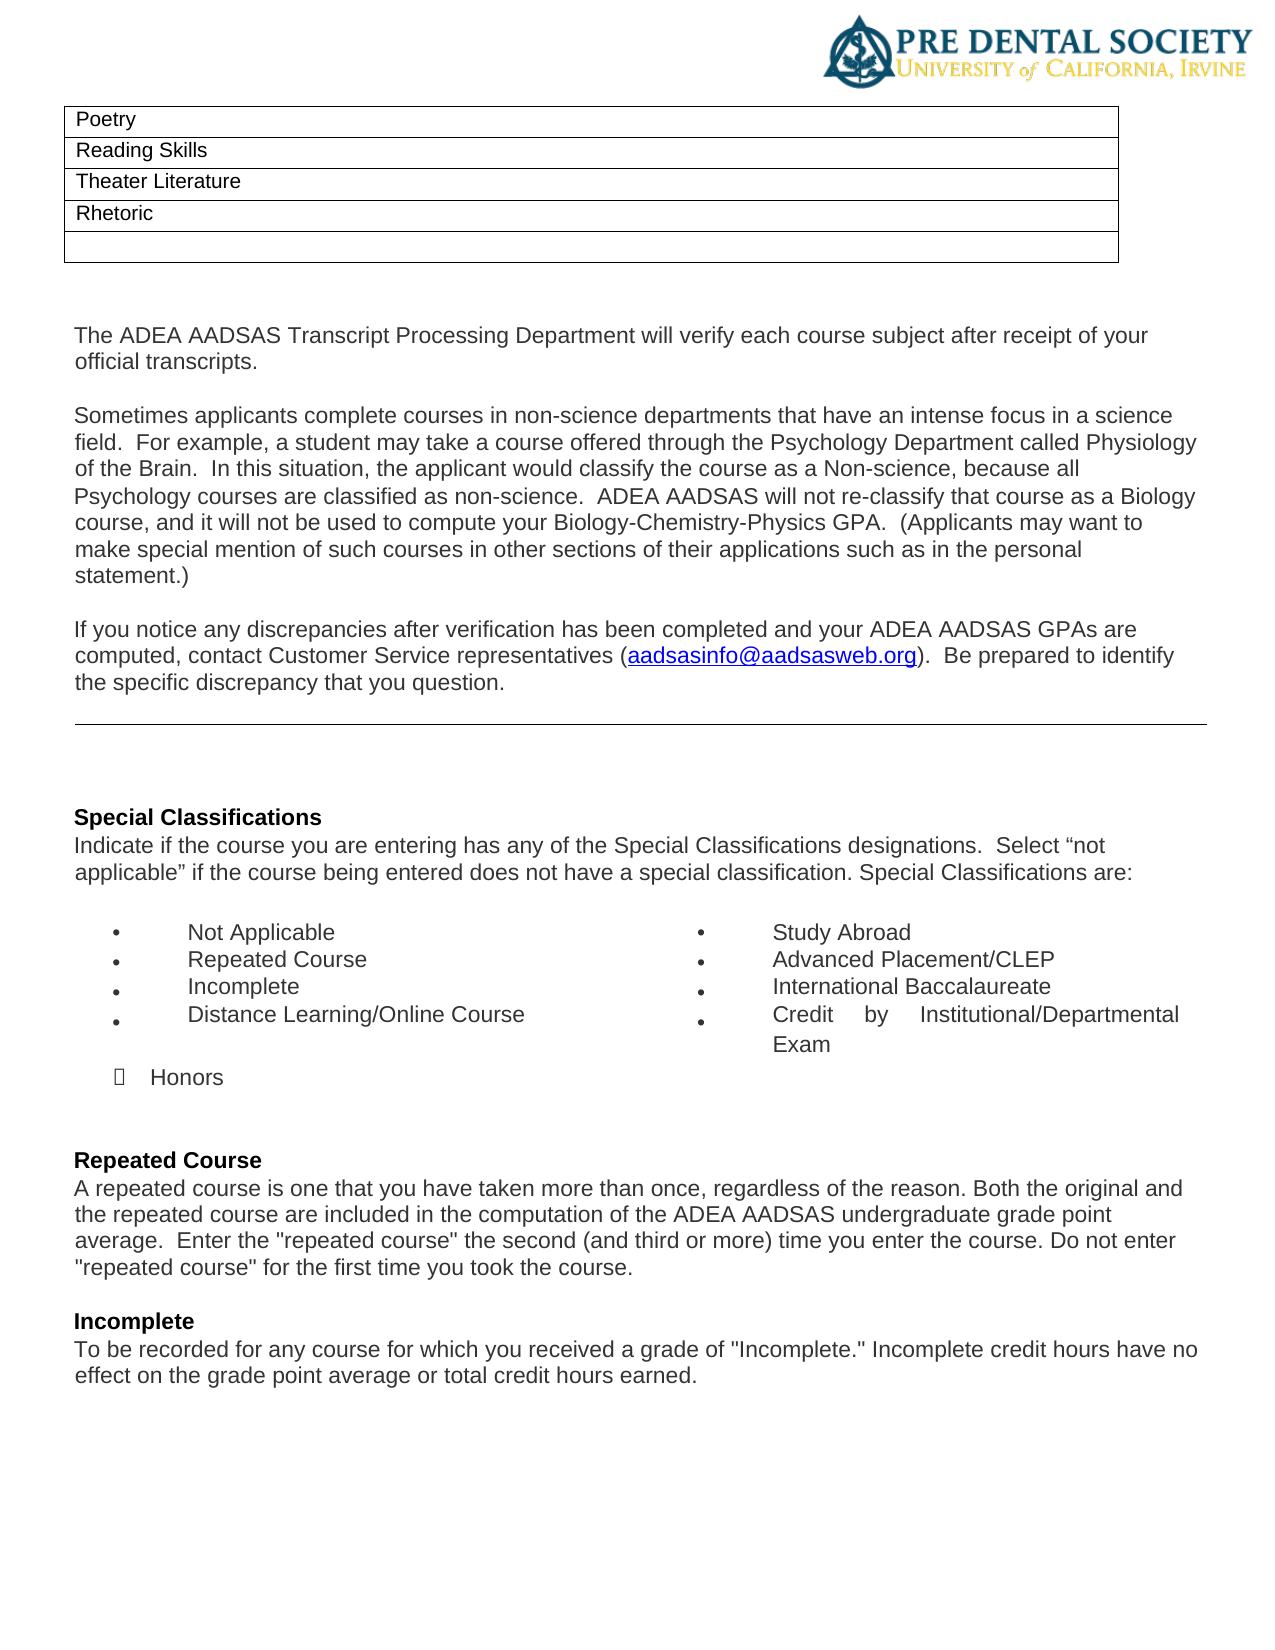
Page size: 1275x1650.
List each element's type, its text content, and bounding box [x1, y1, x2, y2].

table_cell Reading Skills [65, 138, 610, 168]
table_cell [610, 107, 1118, 137]
table_header [697, 919, 772, 1061]
text Repeated Course [73, 1147, 1199, 1173]
table_cell [610, 138, 1118, 168]
table_cell [610, 232, 1118, 262]
text Incomplete [73, 1308, 1199, 1334]
table_header Study Abroad Advanced Placement/CLEP International Baccalaureate Credit by Institutional/Departmental Exam [772, 919, 1179, 1061]
table_header [113, 919, 187, 1061]
text Psychology courses are classified as non-science. ADEA AADSAS will not re-classify that course as a Biology course, and it will not be used to compute your Biology-Chemistry-Physics GPA. (Applicants may want to make special mention of such courses in other sections of their applications such as in the personal statement.) [73, 483, 1200, 588]
text Indicate if the course you are entering has any of the Special Classifications designations. Select “not applicable” if the course being entered does not have a special classification. Special Classifications are: [73, 832, 1200, 885]
text The ADEA AADSAS Transcript Processing Department will verify each course subject after receipt of your official transcripts. [73, 322, 1200, 374]
text If you notice any discrepancies after verification has been completed and your ADEA AADSAS GPAs are computed, contact Customer Service representatives (aadsasinfo@aadsasweb.org). Be prepared to identify the specific discrepancy that you question. [73, 616, 1200, 695]
table_cell [65, 232, 610, 262]
table_header Not Applicable Repeated Course Incomplete Distance Learning/Online Course [188, 919, 697, 1061]
table_cell [610, 201, 1118, 231]
text Sometimes applicants complete courses in non-science departments that have an intense focus in a science field. For example, a student may take a course offered through the Psychology Department called Physiology of the Brain. In this situation, the applicant would classify the course as a Non-science, because all [73, 402, 1200, 481]
text Special Classifications [73, 804, 1199, 831]
table_cell Poetry [65, 107, 610, 137]
text  Honors [112, 1061, 1200, 1092]
text To be recorded for any course for which you received a grade of "Incomplete." Incomplete credit hours have no effect on the grade point average or total credit hours earned. [73, 1336, 1200, 1388]
table_cell Rhetoric [65, 201, 610, 231]
picture [820, 12, 1258, 92]
text A repeated course is one that you have taken more than once, regardless of the reason. Both the original and the repeated course are included in the computation of the ADEA AADSAS undergraduate grade point average. Enter the "repeated course" the second (and third or more) time you enter the course. Do not enter "repeated course" for the first time you took the course. [73, 1174, 1200, 1280]
table_cell Theater Literature [65, 169, 610, 199]
table_cell [610, 169, 1118, 199]
